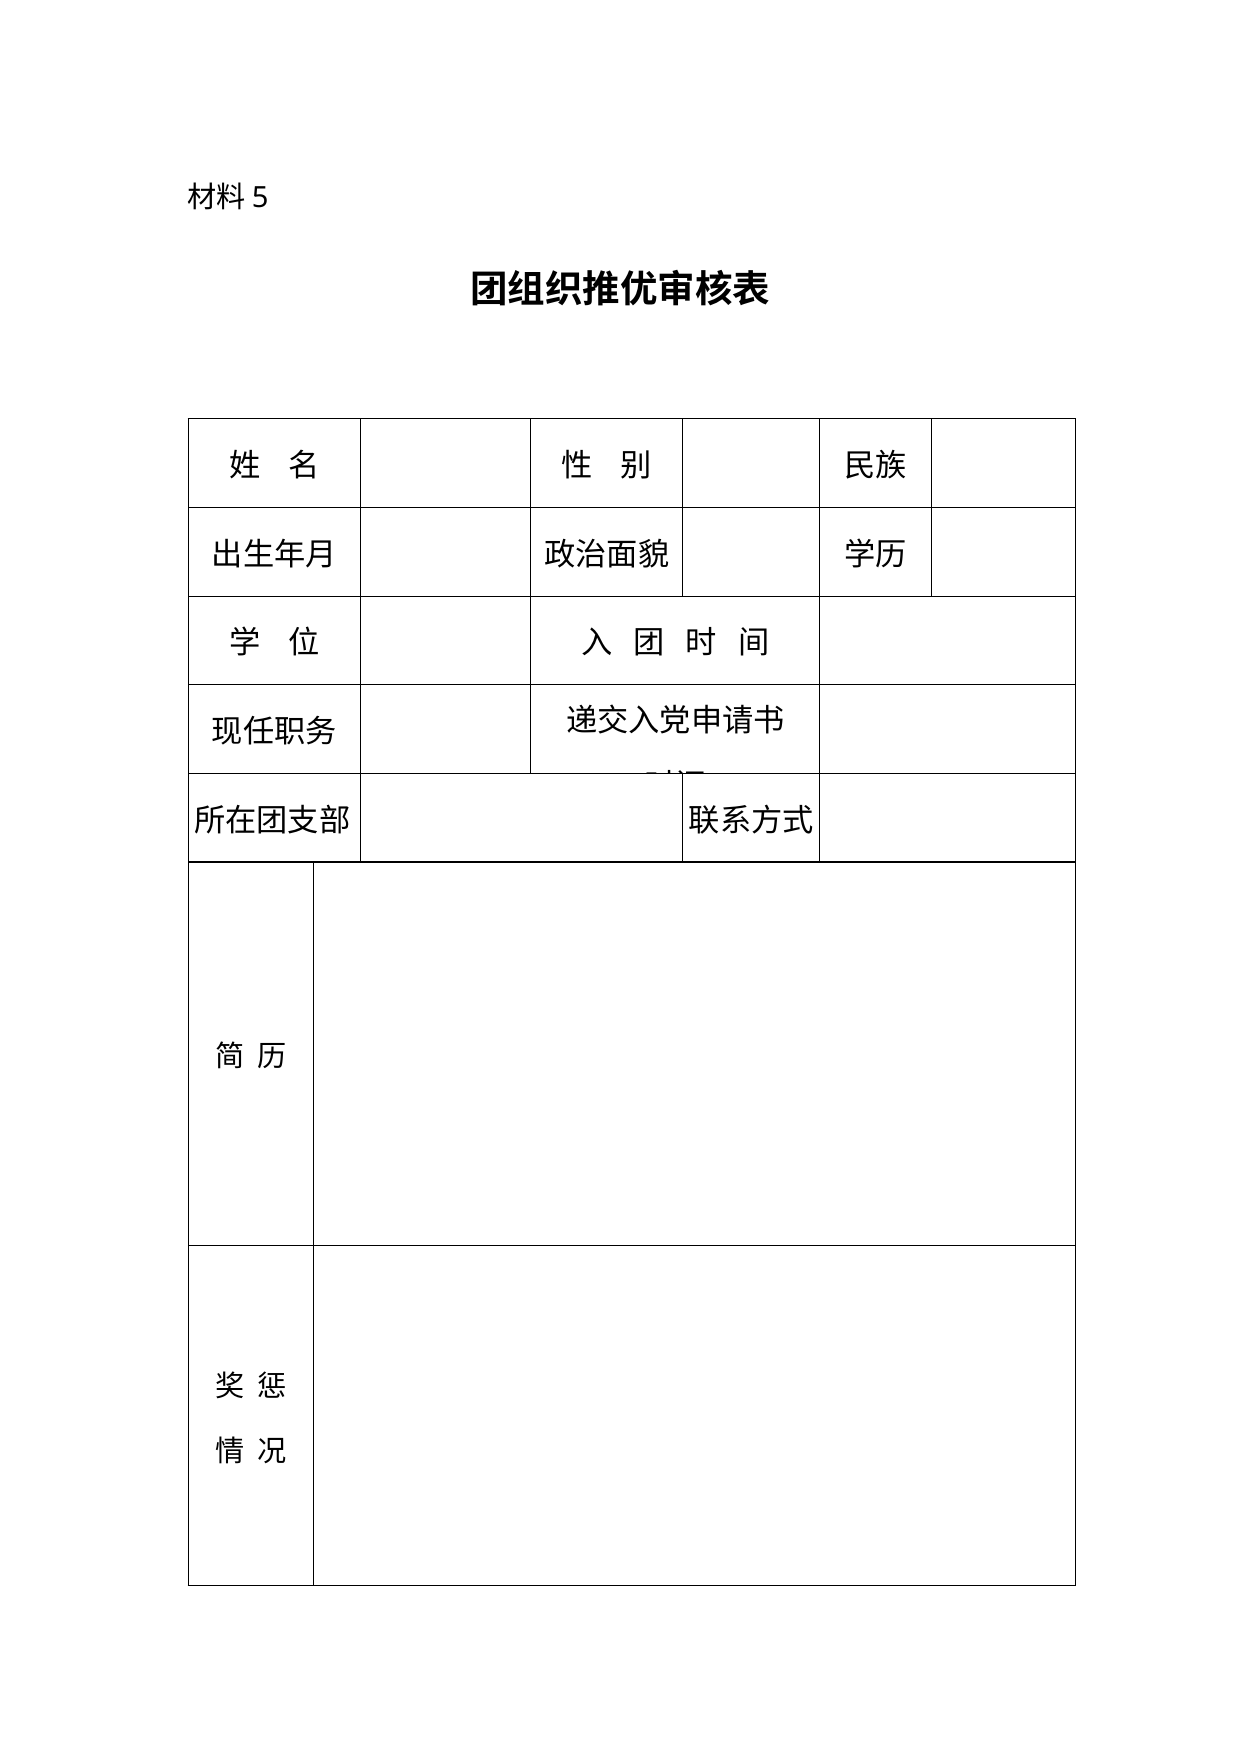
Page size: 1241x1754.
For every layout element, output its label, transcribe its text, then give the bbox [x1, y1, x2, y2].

table_cell 所在团支部 [189, 774, 360, 861]
table_cell 入 团 时 间 [531, 597, 819, 684]
table_cell 学历 [820, 508, 931, 596]
text 团组织推优审核表 [187, 254, 1053, 319]
table_header [932, 419, 1075, 507]
text 材料5 [187, 162, 1053, 227]
table_cell [314, 863, 1075, 1245]
table_cell 递交入党申请书 时间 [531, 685, 819, 773]
table_cell [932, 508, 1075, 596]
table_cell 政治面貌 [531, 508, 682, 596]
table_cell 联系方式 [683, 774, 819, 861]
table_cell [361, 508, 530, 596]
table_cell 现任职务 [189, 685, 360, 773]
table_cell [820, 685, 1075, 773]
table_cell 奖 惩 情 况 [189, 1246, 313, 1585]
table_cell 简 历 [189, 863, 313, 1245]
table_cell 出生年月 [189, 508, 360, 596]
table_cell [820, 774, 1075, 861]
table_header 姓 名 [189, 419, 360, 507]
table_header 民族 [820, 419, 931, 507]
table_cell [361, 774, 682, 861]
table_cell 学 位 [189, 597, 360, 684]
table_cell [820, 597, 1075, 684]
table_header [361, 419, 530, 507]
table_cell [361, 685, 530, 773]
table_header 性 别 [531, 419, 682, 507]
table_cell [314, 1246, 1075, 1585]
table_cell [361, 597, 530, 684]
table_header [683, 419, 819, 507]
table_cell [683, 508, 819, 596]
